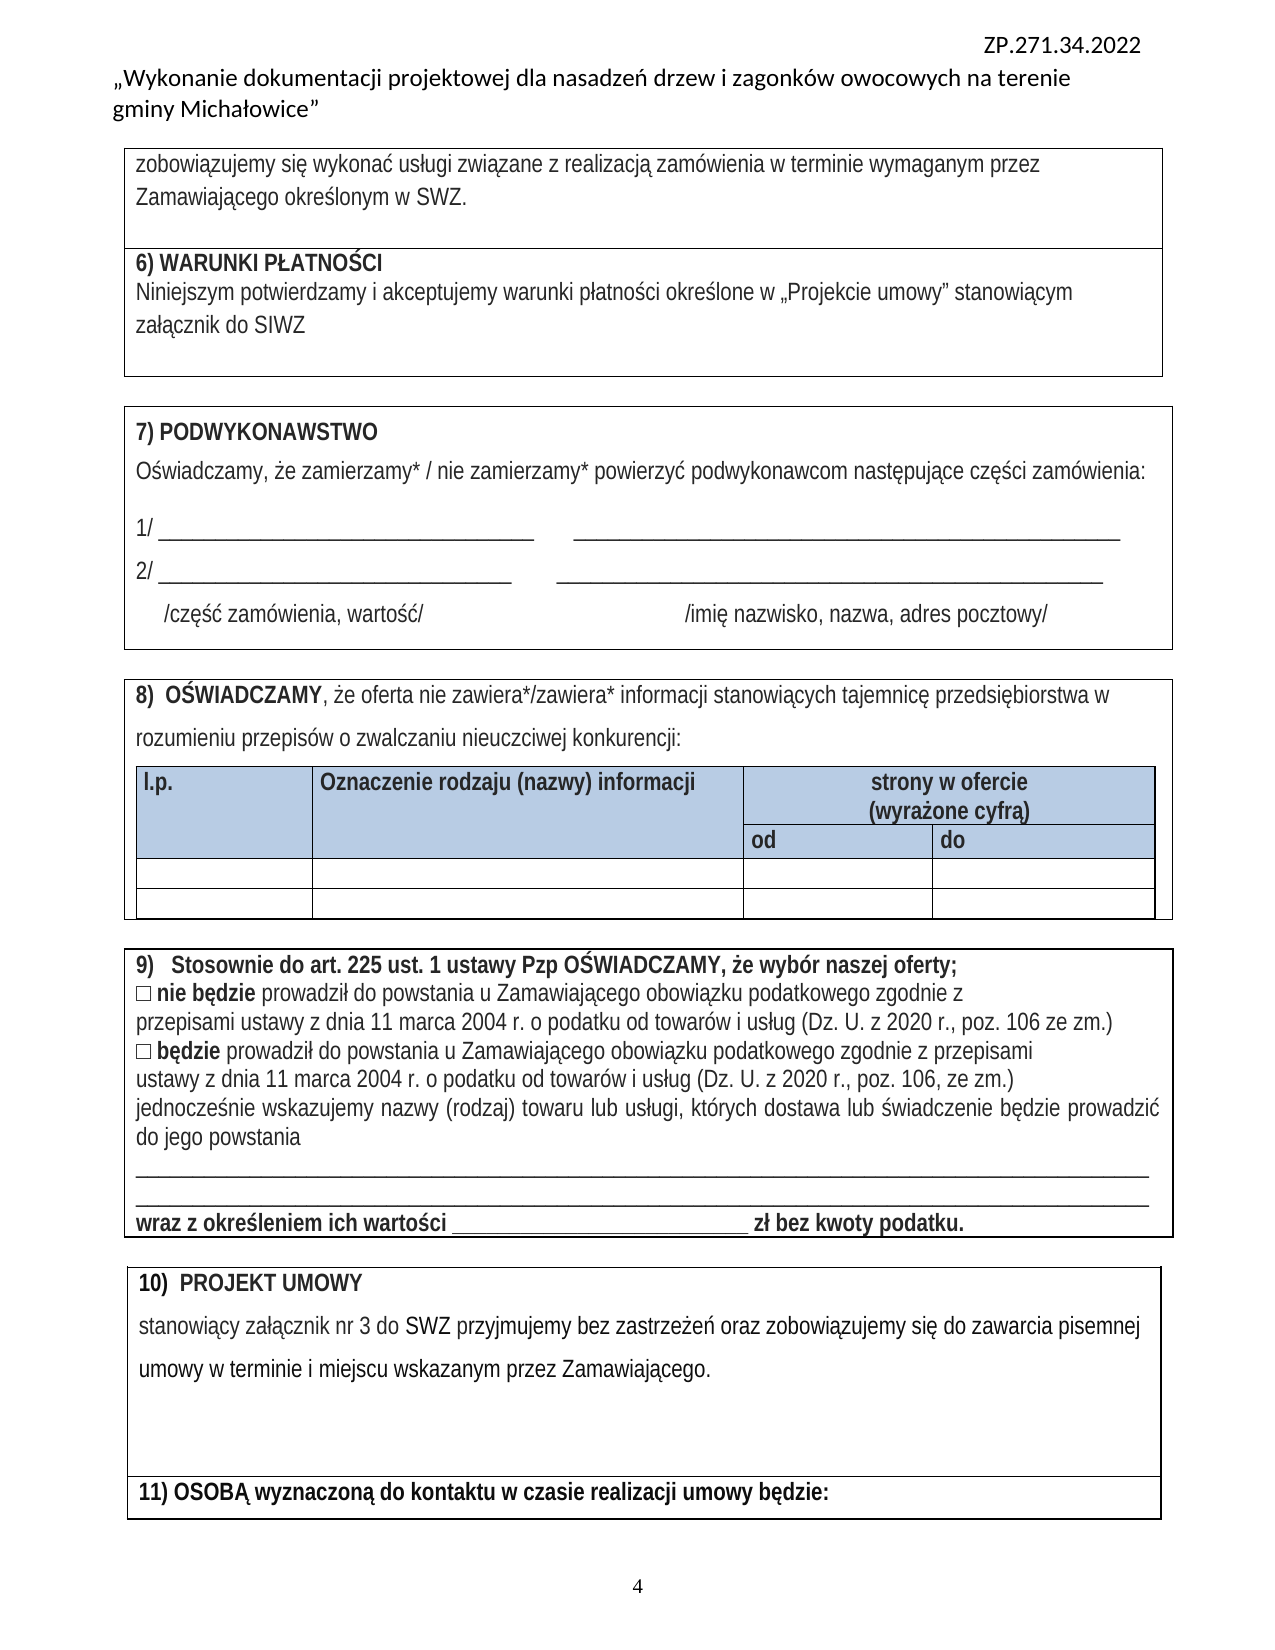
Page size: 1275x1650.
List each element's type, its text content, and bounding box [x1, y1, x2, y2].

table_header 10) PROJEKT UMOWY stanowiący załącznik nr 3 do SWZ przyjmujemy bez zastrzeżeń oraz zobowiązujemy się do zawarcia pisemnej umowy w terminie i miejscu wskazanym przez Zamawiającego. [128, 1268, 1160, 1476]
table_header 8) OŚWIADCZAMY, że oferta nie zawiera*/zawiera* informacji stanowiących tajemnicę przedsiębiorstwa w rozumieniu przepisów o zwalczaniu nieuczciwej konkurencji: [125, 680, 1172, 918]
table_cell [128, 1477, 1160, 1518]
table_header 9) Stosownie do art. 225 ust. 1 ustawy Pzp OŚWIADCZAMY, że wybór naszej oferty; □ nie będzie prowadził do powstania u Zamawiającego obowiązku podatkowego zgodnie z przepisami ustawy z dnia 11 marca 2004 r. o podatku od towarów i usług (Dz. U. z 2020 r., poz. 106 ze zm.) □ będzie prowadził do powstania u Zamawiającego obowiązku podatkowego zgodnie z przepisami ustawy z dnia 11 marca 2004 r. o podatku od towarów i usług (Dz. U. z 2020 r., poz. 106, ze zm.) jednocześnie wskazujemy nazwy (rodzaj) towaru lub usługi, których dostawa lub świadczenie będzie prowadzić do jego powstania _________________________________________________________________________________________ _________________________________________________________________________________________ wraz z określeniem ich wartości __________________________ zł bez kwoty podatku. [125, 950, 1172, 1236]
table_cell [125, 149, 1162, 247]
table_cell 6) WARUNKI PŁATNOŚCI Niniejszym potwierdzamy i akceptujemy warunki płatności określone w „Projekcie umowy” stanowiącym załącznik do SIWZ [125, 249, 1162, 376]
table_header 7) PODWYKONAWSTWO Oświadczamy, że zamierzamy* / nie zamierzamy* powierzyć podwykonawcom następujące części zamówienia: 1/ _________________________________ ________________________________________________ 2/ _______________________________ ________________________________________________ /część zamówienia, wartość/ /imię nazwisko, nazwa, adres pocztowy/ [125, 407, 1172, 649]
